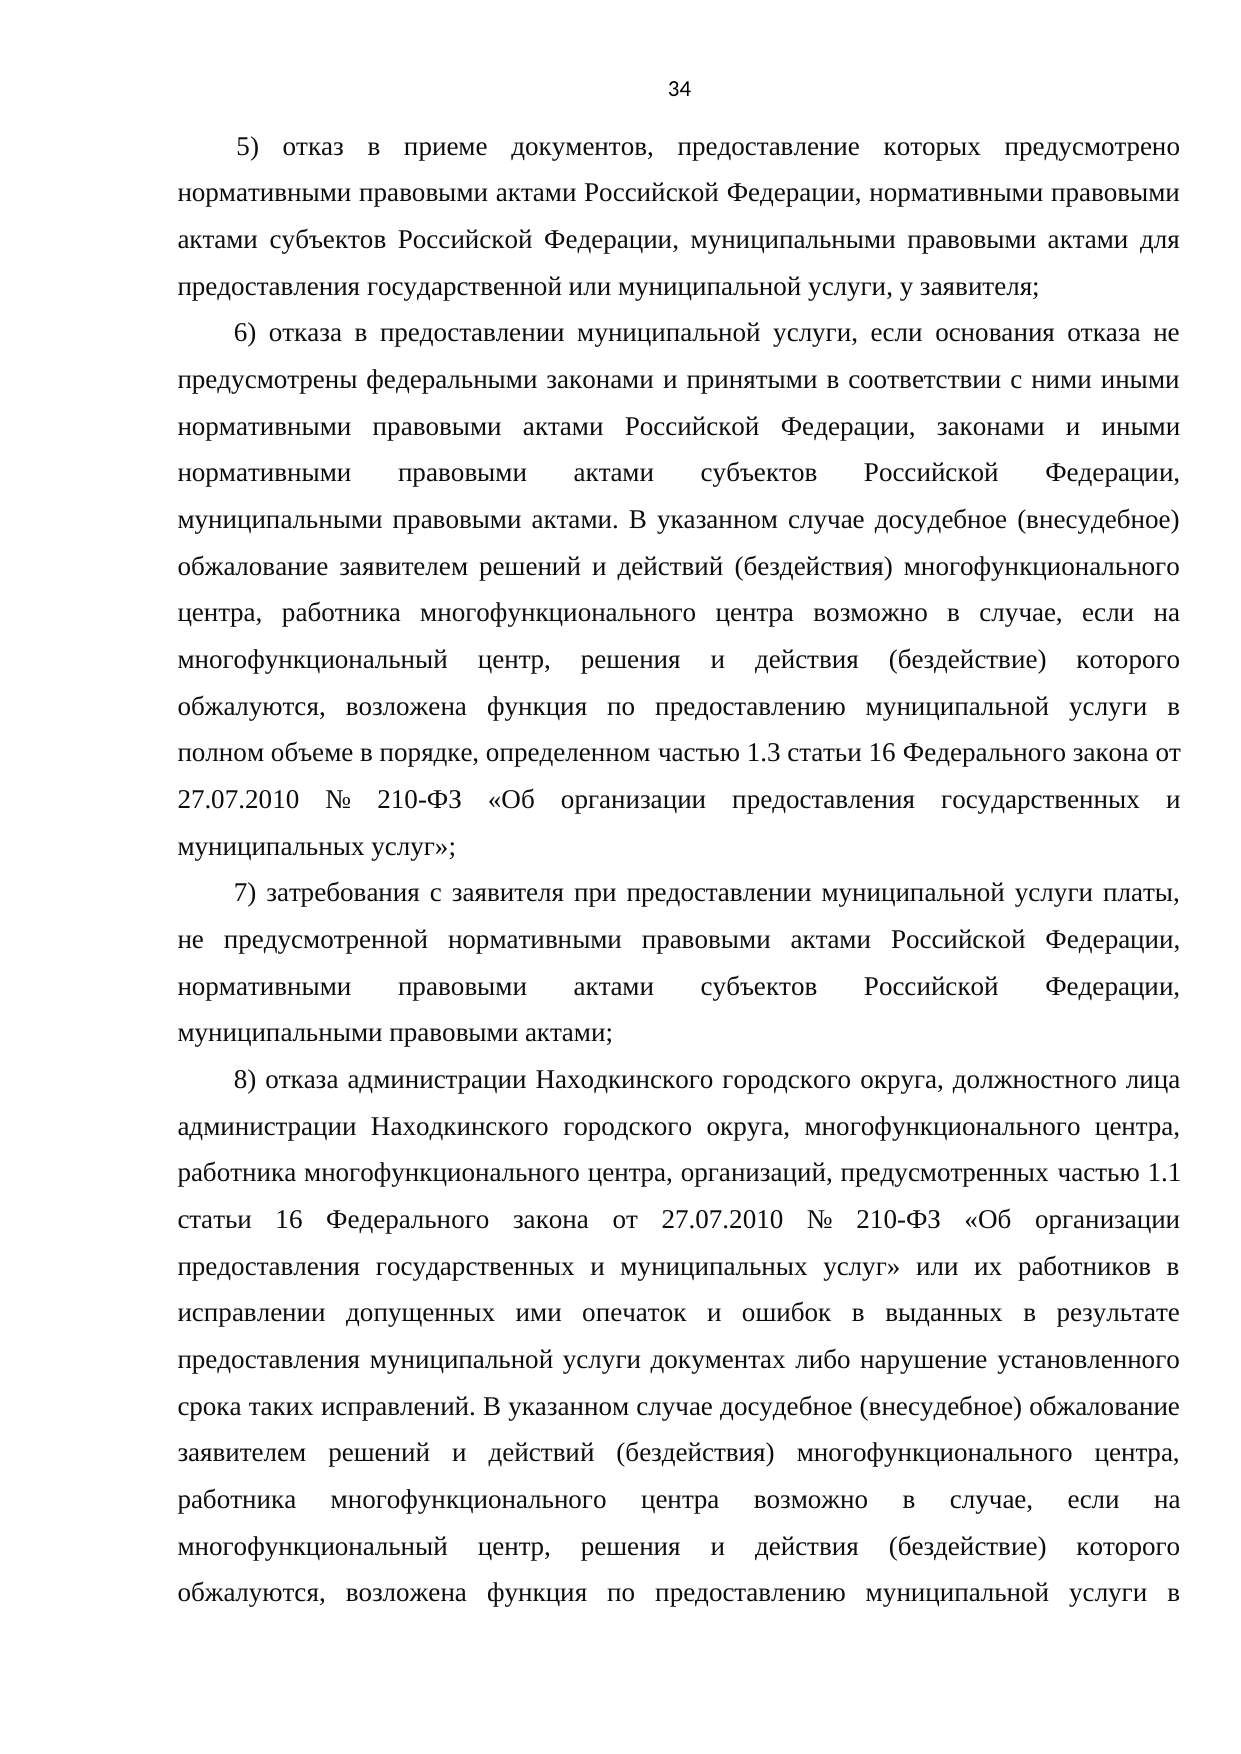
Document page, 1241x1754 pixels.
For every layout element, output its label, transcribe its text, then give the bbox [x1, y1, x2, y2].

text 7) затребования с заявителя при предоставлении муниципальной услуги платы, не предусмотренной нормативными правовыми актами Российской Федерации, нормативными правовыми актами субъектов Российской Федерации, муниципальными правовыми актами; [177, 877, 1181, 1048]
text 6) отказа в предоставлении муниципальной услуги, если основания отказа не предусмотрены федеральными законами и принятыми в соответствии с ними иными нормативными правовыми актами Российской Федерации, законами и иными нормативными правовыми актами субъектов Российской Федерации, муниципальными правовыми актами. В указанном случае досудебное (внесудебное) обжалование заявителем решений и действий (бездействия) многофункционального центра, работника многофункционального центра возможно в случае, если на многофункциональный центр, решения и действия (бездействие) которого обжалуются, возложена функция по предоставлению муниципальной услуги в полном объеме в порядке, определенном частью 1.3 статьи 16 Федерального закона от 27.07.2010 № 210-ФЗ «Об организации предоставления государственных и муниципальных услуг»; [177, 317, 1181, 861]
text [177, 1063, 1181, 1608]
text 5) отказ в приеме документов, предоставление которых предусмотрено нормативными правовыми актами Российской Федерации, нормативными правовыми актами субъектов Российской Федерации, муниципальными правовыми актами для предоставления государственной или муниципальной услуги, у заявителя; [177, 130, 1181, 301]
